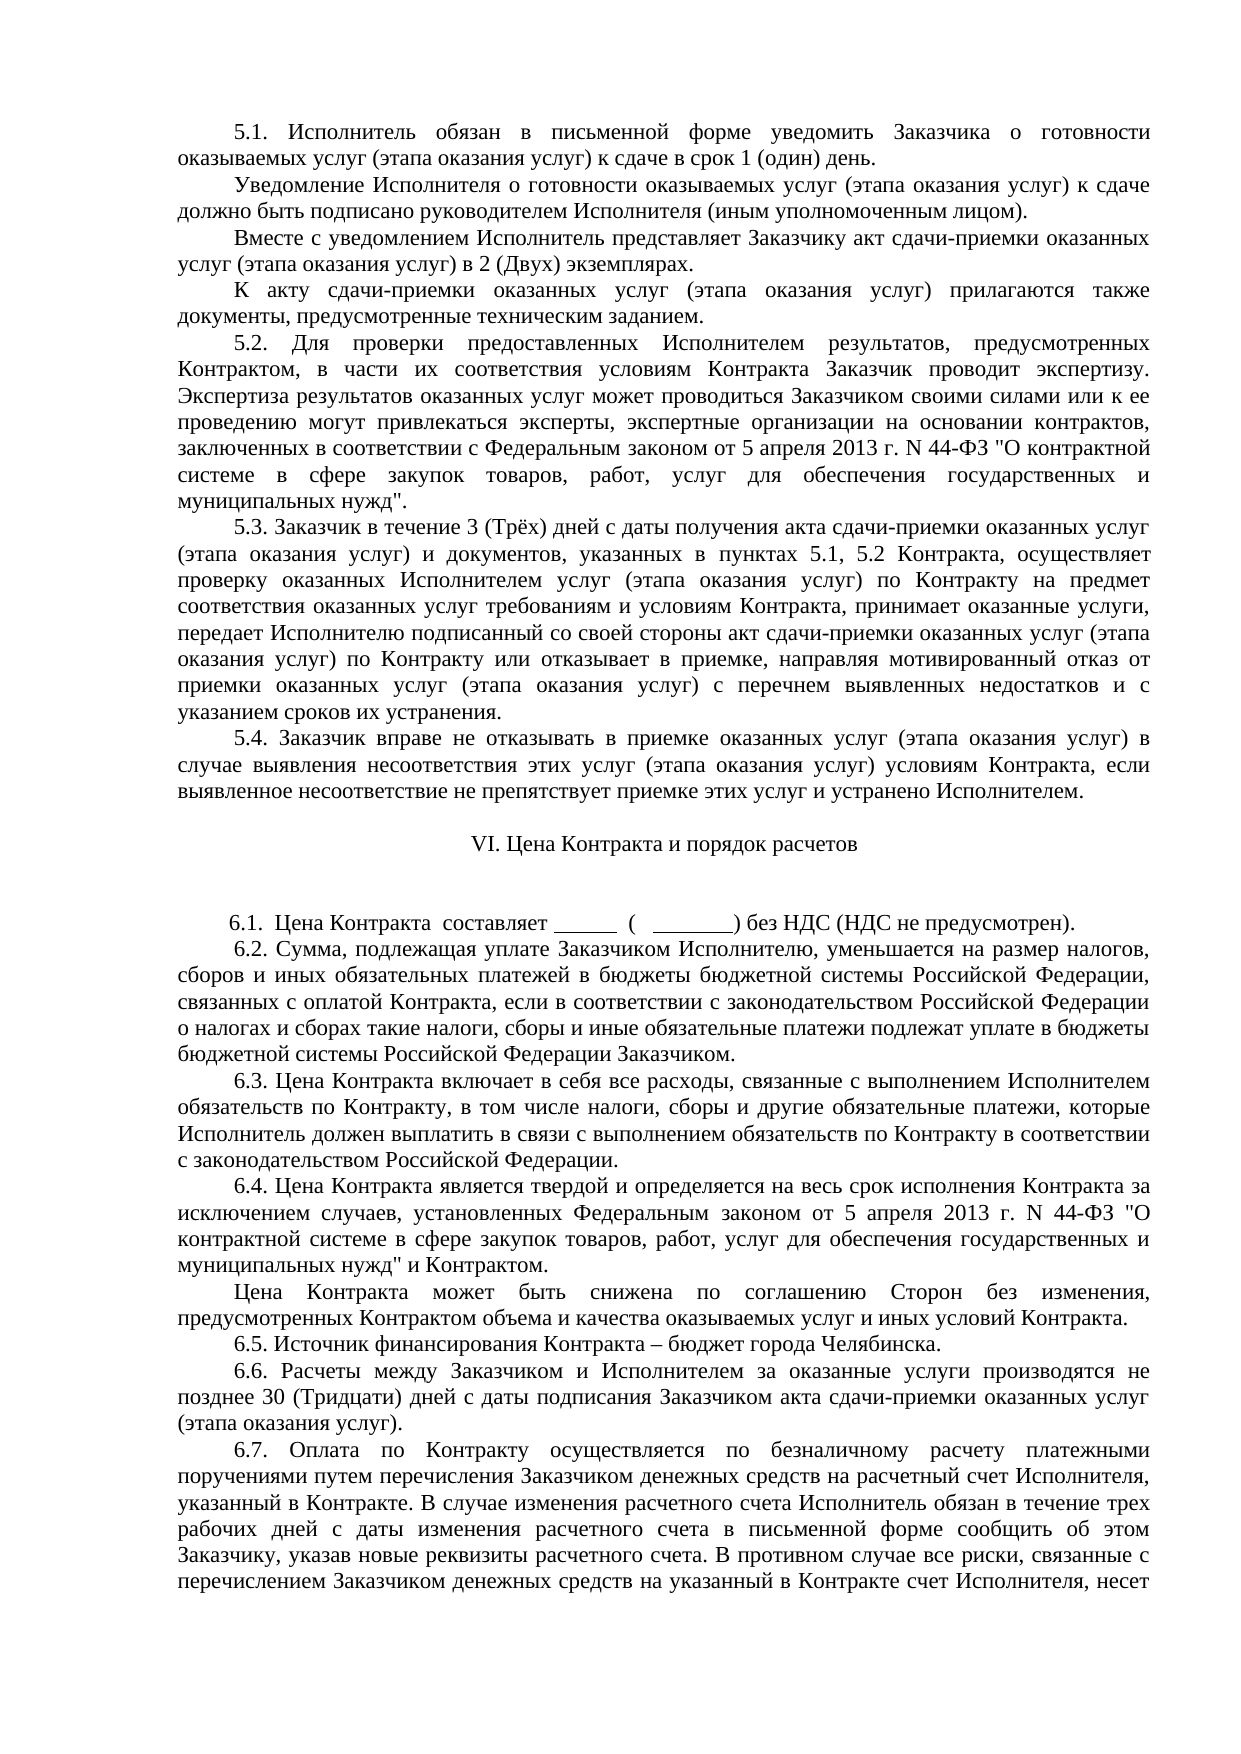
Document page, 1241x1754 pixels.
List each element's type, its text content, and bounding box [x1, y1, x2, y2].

text 6.6. Расчеты между Заказчиком и Исполнителем за оказанные услуги производятся не позднее 30 (Тридцати) дней с даты подписания Заказчиком акта сдачи-приемки оказанных услуг (этапа оказания услуг). [177, 1357, 1152, 1436]
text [177, 1436, 1152, 1594]
text 6.5. Источник финансирования Контракта – бюджет города Челябинска. [177, 1330, 1152, 1357]
text 5.1. Исполнитель обязан в письменной форме уведомить Заказчика о готовности оказываемых услуг (этапа оказания услуг) к сдаче в срок 1 (один) день. [177, 118, 1152, 171]
text К акту сдачи-приемки оказанных услуг (этапа оказания услуг) прилагаются также документы, предусмотренные техническим заданием. [177, 276, 1152, 329]
text 6.4. Цена Контракта является твердой и определяется на весь срок исполнения Контракта за исключением случаев, установленных Федеральным законом от 5 апреля 2013 г. N 44-ФЗ "О контрактной системе в сфере закупок товаров, работ, услуг для обеспечения государственных и муниципальных нужд" и Контрактом. [177, 1172, 1152, 1278]
text 6.2. Сумма, подлежащая уплате Заказчиком Исполнителю, уменьшается на размер налогов, сборов и иных обязательных платежей в бюджеты бюджетной системы Российской Федерации, связанных с оплатой Контракта, если в соответствии с законодательством Российской Федерации о налогах и сборах такие налоги, сборы и иные обязательные платежи подлежат уплате в бюджеты бюджетной системы Российской Федерации Заказчиком. [177, 935, 1152, 1067]
text 6.1. Цена Контракта составляет ( ) без НДС (НДС не предусмотрен). [177, 909, 1152, 935]
text 5.3. Заказчик в течение 3 (Трёх) дней с даты получения акта сдачи-приемки оказанных услуг (этапа оказания услуг) и документов, указанных в пунктах 5.1, 5.2 Контракта, осуществляет проверку оказанных Исполнителем услуг (этапа оказания услуг) по Контракту на предмет соответствия оказанных услуг требованиям и условиям Контракта, принимает оказанные услуги, передает Исполнителю подписанный со своей стороны акт сдачи-приемки оказанных услуг (этапа оказания услуг) по Контракту или отказывает в приемке, направляя мотивированный отказ от приемки оказанных услуг (этапа оказания услуг) с перечнем выявленных недостатков и с указанием сроков их устранения. [177, 513, 1152, 724]
text Уведомление Исполнителя о готовности оказываемых услуг (этапа оказания услуг) к сдаче должно быть подписано руководителем Исполнителя (иным уполномоченным лицом). [177, 171, 1152, 223]
text 5.4. Заказчик вправе не отказывать в приемке оказанных услуг (этапа оказания услуг) в случае выявления несоответствия этих услуг (этапа оказания услуг) условиям Контракта, если выявленное несоответствие не препятствует приемке этих услуг и устранено Исполнителем. [177, 724, 1152, 803]
text 5.2. Для проверки предоставленных Исполнителем результатов, предусмотренных Контрактом, в части их соответствия условиям Контракта Заказчик проводит экспертизу. Экспертиза результатов оказанных услуг может проводиться Заказчиком своими силами или к ее проведению могут привлекаться эксперты, экспертные организации на основании контрактов, заключенных в соответствии с Федеральным законом от 5 апреля 2013 г. N 44-ФЗ "О контрактной системе в сфере закупок товаров, работ, услуг для обеспечения государственных и муниципальных нужд". [177, 329, 1152, 513]
text Цена Контракта может быть снижена по соглашению Сторон без изменения, предусмотренных Контрактом объема и качества оказываемых услуг и иных условий Контракта. [177, 1278, 1152, 1330]
text Вместе с уведомлением Исполнитель представляет Заказчику акт сдачи-приемки оказанных услуг (этапа оказания услуг) в 2 (Двух) экземплярах. [177, 223, 1152, 276]
text VI. Цена Контракта и порядок расчетов [177, 830, 1152, 856]
text 6.3. Цена Контракта включает в себя все расходы, связанные с выполнением Исполнителем обязательств по Контракту, в том числе налоги, сборы и другие обязательные платежи, которые Исполнитель должен выплатить в связи с выполнением обязательств по Контракту в соответствии с законодательством Российской Федерации. [177, 1067, 1152, 1172]
